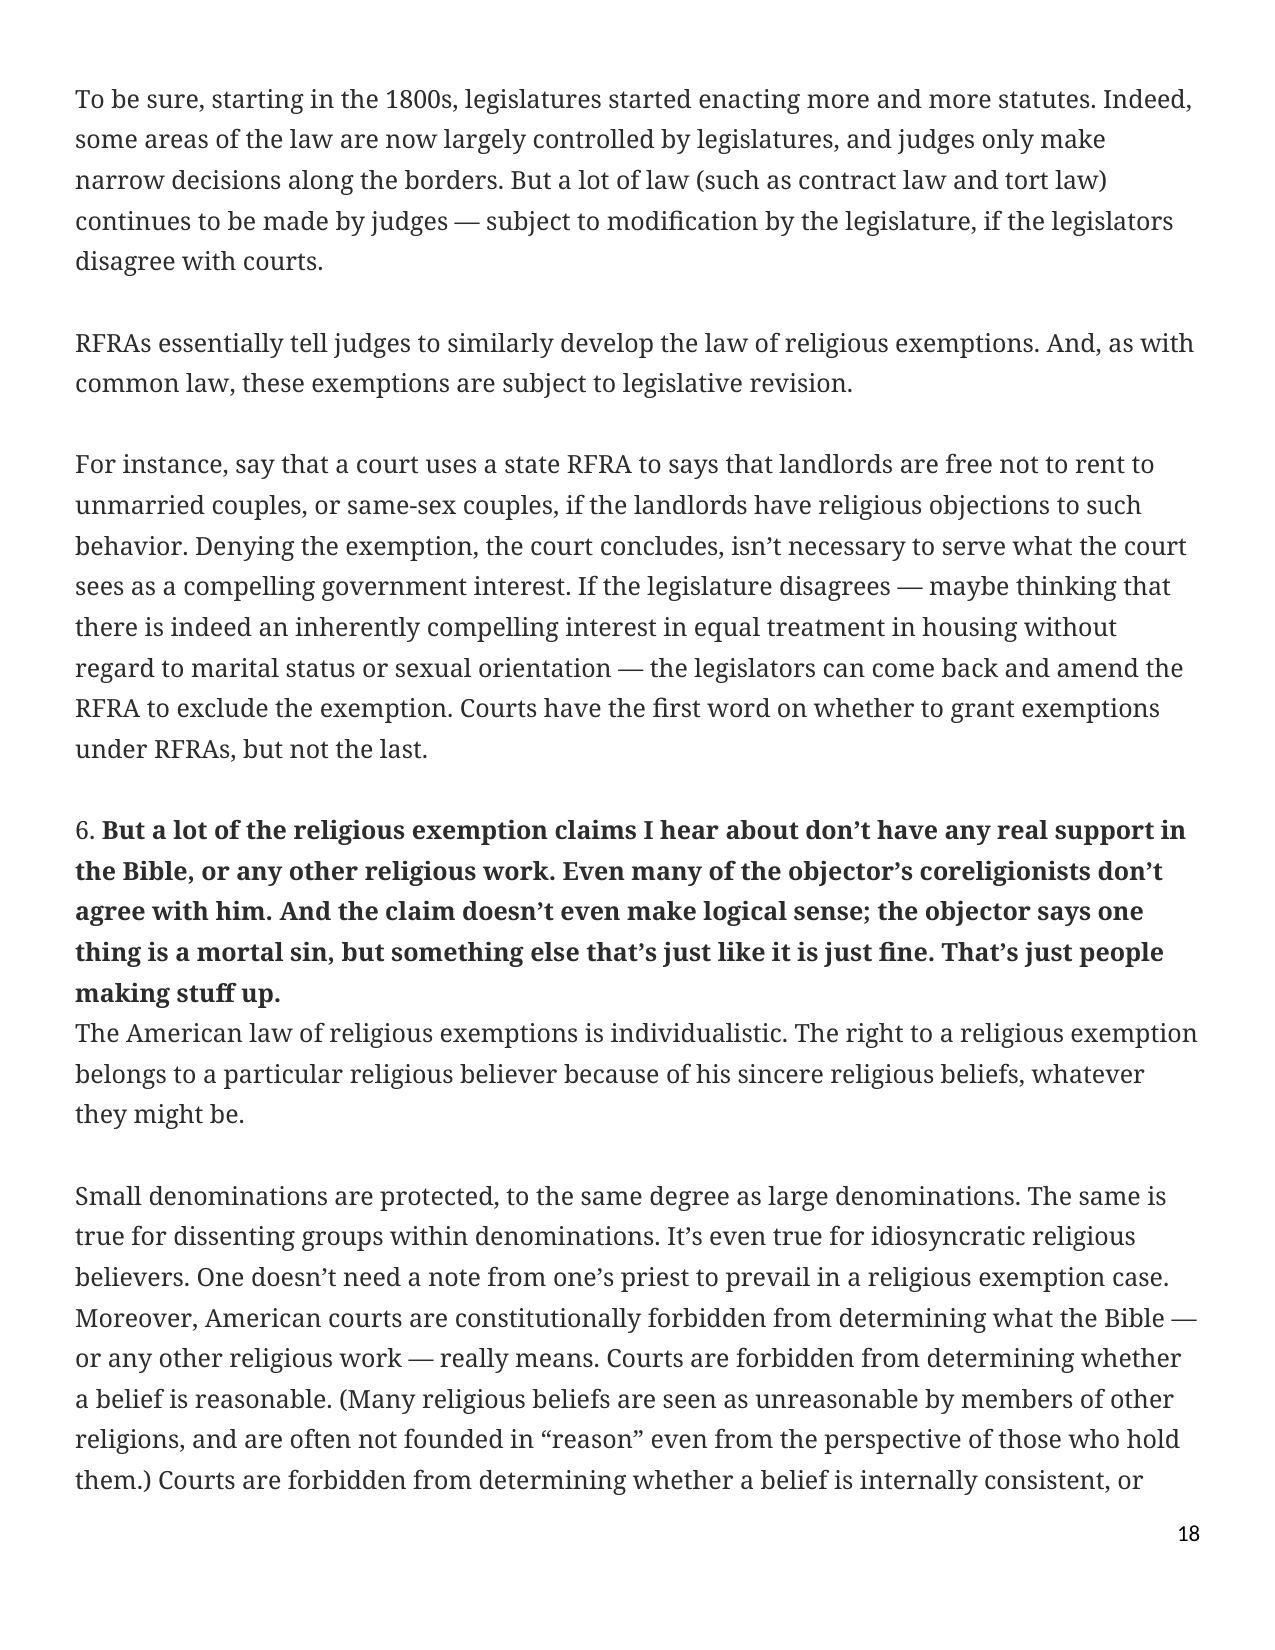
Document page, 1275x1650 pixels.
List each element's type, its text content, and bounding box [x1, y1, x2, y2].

text The American law of religious exemptions is individualistic. The right to a religious exemption belongs to a particular religious believer because of his sincere religious beliefs, whatever they might be. [75, 1009, 1200, 1131]
text Small denominations are protected, to the same degree as large denominations. The same is true for dissenting groups within denominations. It’s even true for idiosyncratic religious believers. One doesn’t need a note from one’s priest to prevail in a religious exemption case. [75, 1172, 1200, 1294]
text To be sure, starting in the 1800s, legislatures started enacting more and more statutes. Indeed, some areas of the law are now largely controlled by legislatures, and judges only make narrow decisions along the borders. But a lot of law (such as contract law and tort law) continues to be made by judges — subject to modification by the legislature, if the legislators disagree with courts. [75, 75, 1200, 278]
text 6. But a lot of the religious exemption claims I hear about don’t have any real support in the Bible, or any other religious work. Even many of the objector’s coreligionists don’t agree with him. And the claim doesn’t even make logical sense; the objector says one thing is a mortal sin, but something else that’s just like it is just fine. That’s just people making stuff up. [75, 806, 1200, 1009]
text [75, 1294, 1200, 1497]
text For instance, say that a court uses a state RFRA to says that landlords are free not to rent to unmarried couples, or same-sex couples, if the landlords have religious objections to such behavior. Denying the exemption, the court concludes, isn’t necessary to serve what the court sees as a compelling government interest. If the legislature disagrees — maybe thinking that there is indeed an inherently compelling interest in equal treatment in housing without regard to marital status or sexual orientation — the legislators can come back and amend the RFRA to exclude the exemption. Courts have the first word on whether to grant exemptions under RFRAs, but not the last. [75, 441, 1200, 766]
text RFRAs essentially tell judges to similarly develop the law of religious exemptions. And, as with common law, these exemptions are subject to legislative revision. [75, 319, 1200, 400]
